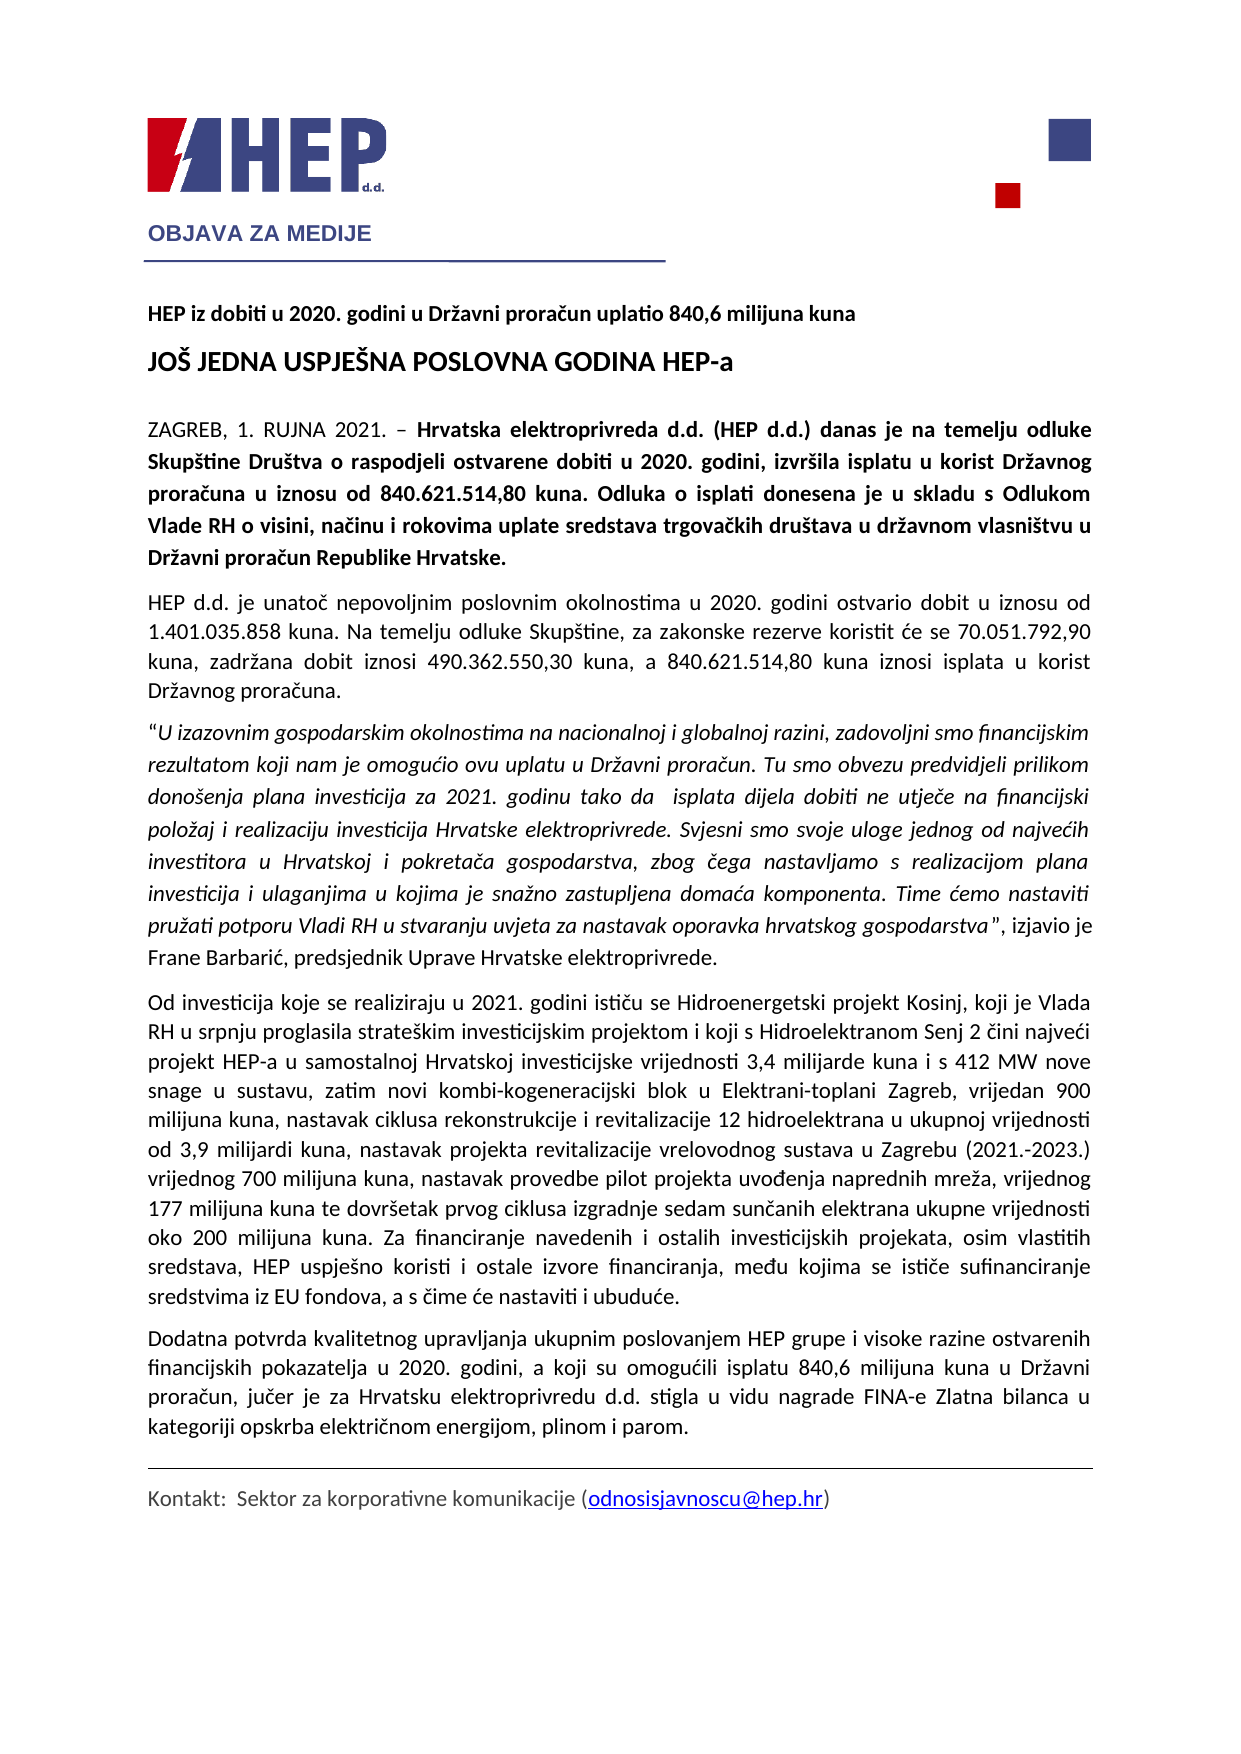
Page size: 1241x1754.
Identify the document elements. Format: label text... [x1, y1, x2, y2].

text Dodatna potvrda kvalitetnog upravljanja ukupnim poslovanjem HEP grupe i visoke razine ostvarenih financijskih pokazatelja u 2020. godini, a koji su omogućili isplatu 840,6 milijuna kuna u Državni proračun, jučer je za Hrvatsku elektroprivredu d.d. stigla u vidu nagrade FINA-e Zlatna bilanca u kategoriji opskrba električnom energijom, plinom i parom. [148, 1324, 1093, 1440]
text Kontakt: Sektor za korporativne komunikacije (odnosisjavnoscu@hep.hr) [148, 1484, 1093, 1512]
text ZAGREB, 1. RUJNA 2021. – Hrvatska elektroprivreda d.d. (HEP d.d.) danas je na temelju odluke Skupštine Društva o raspodjeli ostvarene dobiti u 2020. godini, izvršila isplatu u korist Državnog proračuna u iznosu od 840.621.514,80 kuna. Odluka o isplati donesena je u skladu s Odlukom Vlade RH o visini, načinu i rokovima uplate sredstava trgovačkih društava u državnom vlasništvu u Državni proračun Republike Hrvatske. [148, 415, 1093, 571]
text OBJAVA ZA MEDIJE [148, 219, 1093, 246]
text HEP d.d. je unatoč nepovoljnim poslovnim okolnostima u 2020. godini ostvario dobit u iznosu od 1.401.035.858 kuna. Na temelju odluke Skupštine, za zakonske rezerve koristit će se 70.051.792,90 kuna, zadržana dobit iznosi 490.362.550,30 kuna, a 840.621.514,80 kuna iznosi isplata u korist Državnog proračuna. [148, 588, 1093, 704]
text JOŠ JEDNA USPJEŠNA POSLOVNA GODINA HEP-a [148, 343, 1093, 379]
text “U izazovnim gospodarskim okolnostima na nacionalnoj i globalnoj razini, zadovoljni smo financijskim rezultatom koji nam je omogućio ovu uplatu u Državni proračun. Tu smo obvezu predvidjeli prilikom donošenja plana investicija za 2021. godinu tako da isplata dijela dobiti ne utječe na financijski položaj i realizaciju investicija Hrvatske elektroprivrede. Svjesni smo svoje uloge jednog od najvećih investitora u Hrvatskoj i pokretača gospodarstva, zbog čega nastavljamo s realizacijom plana investicija i ulaganjima u kojima je snažno zastupljena domaća komponenta. Time ćemo nastaviti pružati potporu Vladi RH u stvaranju uvjeta za nastavak oporavka hrvatskog gospodarstva”, izjavio je Frane Barbarić, predsjednik Uprave Hrvatske elektroprivrede. [148, 718, 1093, 971]
text HEP iz dobiti u 2020. godini u Državni proračun uplatio 840,6 milijuna kuna [148, 299, 1093, 327]
picture [147, 118, 387, 194]
text Od investicija koje se realiziraju u 2021. godini ističu se Hidroenergetski projekt Kosinj, koji je Vlada RH u srpnju proglasila strateškim investicijskim projektom i koji s Hidroelektranom Senj 2 čini najveći projekt HEP-a u samostalnoj Hrvatskoj investicijske vrijednosti 3,4 milijarde kuna i s 412 MW nove snage u sustavu, zatim novi kombi-kogeneracijski blok u Elektrani-toplani Zagreb, vrijedan 900 milijuna kuna, nastavak ciklusa rekonstrukcije i revitalizacije 12 hidroelektrana u ukupnoj vrijednosti od 3,9 milijardi kuna, nastavak projekta revitalizacije vrelovodnog sustava u Zagrebu (2021.-2023.) vrijednog 700 milijuna kuna, nastavak provedbe pilot projekta uvođenja naprednih mreža, vrijednog 177 milijuna kuna te dovršetak prvog ciklusa izgradnje sedam sunčanih elektrana ukupne vrijednosti oko 200 milijuna kuna. Za financiranje navedenih i ostalih investicijskih projekata, osim vlastitih sredstava, HEP uspješno koristi i ostale izvore financiranja, među kojima se ističe sufinanciranje sredstvima iz EU fondova, a s čime će nastaviti i ubuduće. [148, 988, 1093, 1310]
